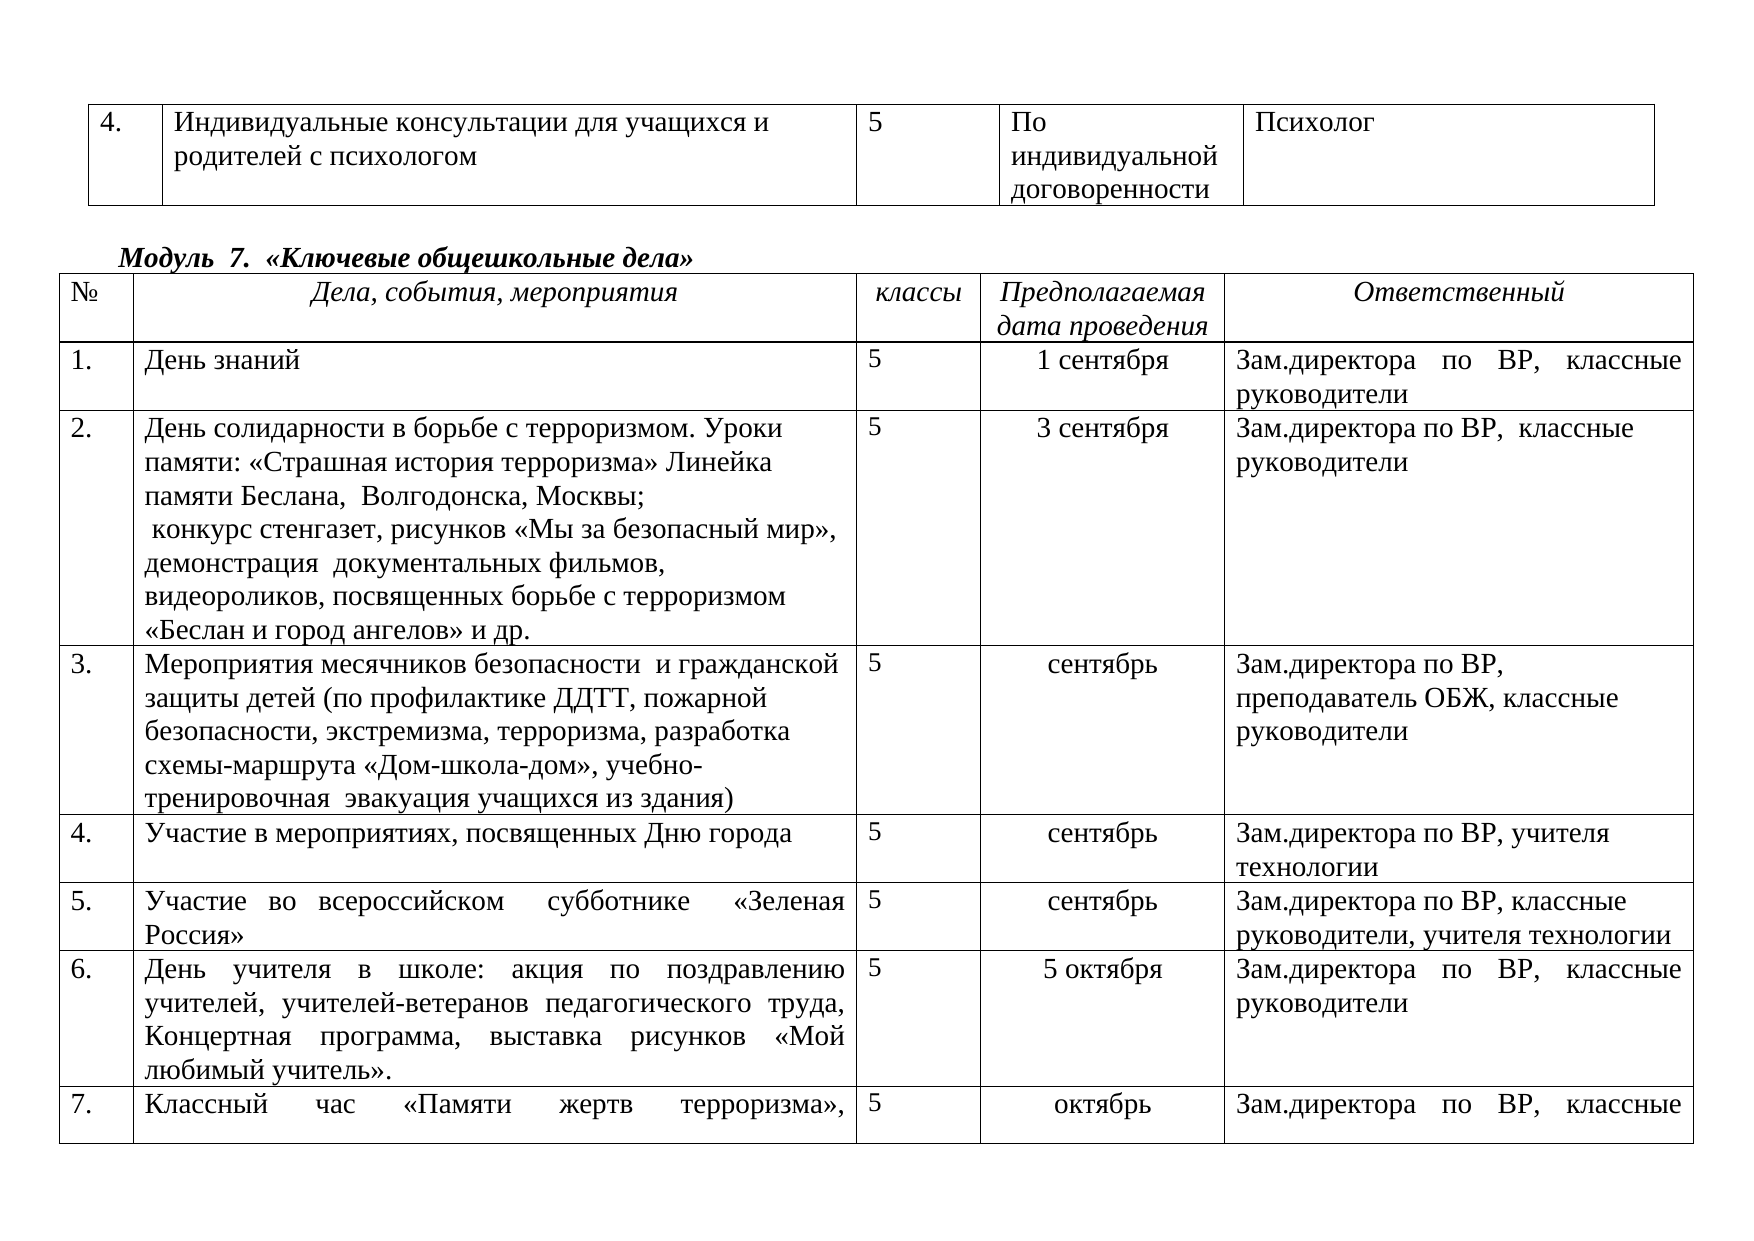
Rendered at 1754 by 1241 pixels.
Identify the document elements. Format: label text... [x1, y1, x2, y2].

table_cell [134, 1087, 856, 1142]
table_cell По индивидуальной договоренности [1000, 105, 1243, 205]
table_cell октябрь [981, 1087, 1224, 1142]
table_cell 1 сентября [981, 343, 1224, 409]
table_cell Участие во всероссийском субботнике «Зеленая Россия» [134, 883, 856, 950]
table_cell Зам.директора по ВР, классные руководители [1225, 951, 1693, 1086]
table_cell [89, 105, 162, 205]
table_cell 5 [857, 951, 980, 1086]
table_cell сентябрь [981, 646, 1224, 814]
table_cell Зам.директора по ВР, классные руководители [1225, 343, 1693, 409]
table_cell Зам.директора по ВР, преподаватель ОБЖ, классные руководители [1225, 646, 1693, 814]
table_cell сентябрь [981, 815, 1224, 882]
table_cell День учителя в школе: акция по поздравлению учителей, учителей-ветеранов педагогического труда, Концертная программа, выставка рисунков «Мой любимый учитель». [134, 951, 856, 1086]
table_cell Зам.директора по ВР, учителя технологии [1225, 815, 1693, 882]
table_cell [60, 411, 133, 645]
table_cell Психолог [1244, 105, 1654, 205]
table_header Дела, события, мероприятия [134, 274, 856, 341]
table_header Предполагаемая дата проведения [981, 274, 1224, 341]
table_cell 5 [857, 343, 980, 409]
table_cell День знаний [134, 343, 856, 409]
table_cell 5 [857, 815, 980, 882]
table_cell [60, 1087, 133, 1142]
table_cell 5 [857, 105, 999, 205]
table_cell 5 [857, 1087, 980, 1142]
table_cell [60, 815, 133, 882]
table_header Ответственный [1225, 274, 1693, 341]
table_cell [60, 951, 133, 1086]
table_cell День солидарности в борьбе с терроризмом. Уроки памяти: «Страшная история терроризма» Линейка памяти Беслана, Волгодонска, Москвы; конкурс стенгазет, рисунков «Мы за безопасный мир», демонстрация документальных фильмов, видеороликов, посвященных борьбе с терроризмом «Беслан и город ангелов» и др. [134, 411, 856, 645]
table_cell [60, 343, 133, 409]
table_cell сентябрь [981, 883, 1224, 950]
table_header № [60, 274, 133, 341]
table_cell [60, 883, 133, 950]
table_cell 5 [857, 883, 980, 950]
table_cell 5 [857, 646, 980, 814]
table_cell Участие в мероприятиях, посвященных Дню города [134, 815, 856, 882]
table_cell Мероприятия месячников безопасности и гражданской защиты детей (по профилактике ДДТТ, пожарной безопасности, экстремизма, терроризма, разработка схемы-маршрута «Дом-школа-дом», учебно-тренировочная эвакуация учащихся из здания) [134, 646, 856, 814]
table_cell Индивидуальные консультации для учащихся и родителей с психологом [163, 105, 856, 205]
table_cell 3 сентября [981, 411, 1224, 645]
table_header классы [857, 274, 980, 341]
table_cell Зам.директора по ВР, классные руководители, учителя технологии [1225, 883, 1693, 950]
text Модуль 7. «Ключевые общешкольные дела» [118, 240, 1636, 273]
table_cell 5 октября [981, 951, 1224, 1086]
table_cell 5 [857, 411, 980, 645]
table_cell Зам.директора по ВР, классные руководители [1225, 411, 1693, 645]
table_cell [1225, 1087, 1693, 1142]
table_cell [60, 646, 133, 814]
